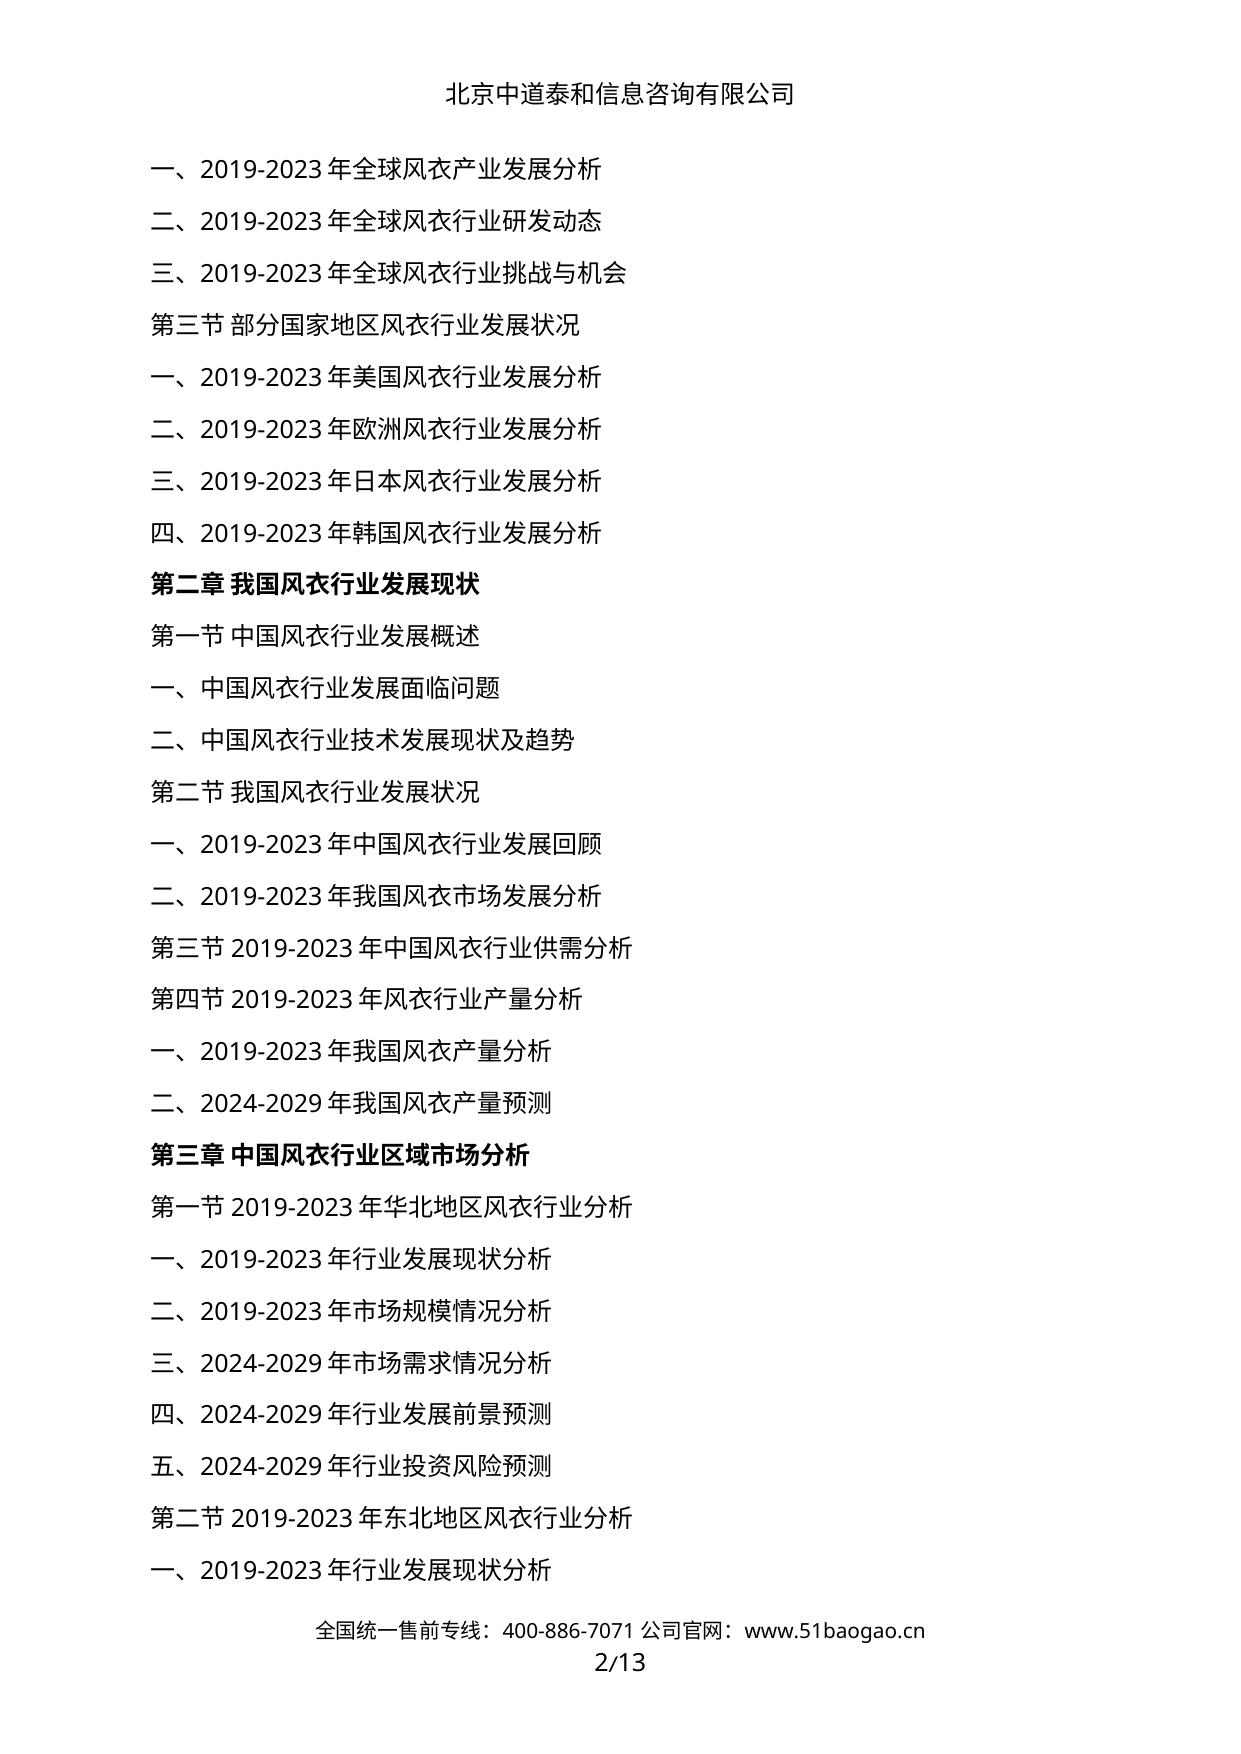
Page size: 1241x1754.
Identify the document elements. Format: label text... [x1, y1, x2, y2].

text 三、2019-2023年日本风衣行业发展分析 [150, 461, 1090, 497]
text 一、2019-2023年中国风衣行业发展回顾 [150, 824, 1090, 861]
text 五、2024-2029年行业投资风险预测 [150, 1447, 1090, 1483]
text 第一节 中国风衣行业发展概述 [150, 617, 1090, 653]
text 三、2019-2023年全球风衣行业挑战与机会 [150, 254, 1090, 290]
text 三、2024-2029年市场需求情况分析 [150, 1343, 1090, 1379]
text 二、中国风衣行业技术发展现状及趋势 [150, 721, 1090, 757]
text 一、中国风衣行业发展面临问题 [150, 669, 1090, 705]
text 二、2019-2023年市场规模情况分析 [150, 1291, 1090, 1327]
text 四、2019-2023年韩国风衣行业发展分析 [150, 513, 1090, 549]
text 第三节 部分国家地区风衣行业发展状况 [150, 306, 1090, 342]
text 二、2019-2023年我国风衣市场发展分析 [150, 876, 1090, 912]
text 一、2019-2023年我国风衣产量分析 [150, 1032, 1090, 1068]
text 第一节 2019-2023年华北地区风衣行业分析 [150, 1187, 1090, 1224]
text 二、2024-2029年我国风衣产量预测 [150, 1084, 1090, 1120]
text 第三节 2019-2023年中国风衣行业供需分析 [150, 928, 1090, 964]
text 第二节 我国风衣行业发展状况 [150, 772, 1090, 809]
text 二、2019-2023年全球风衣行业研发动态 [150, 202, 1090, 238]
text 一、2019-2023年行业发展现状分析 [150, 1551, 1090, 1587]
text 第三章 中国风衣行业区域市场分析 [150, 1136, 1090, 1172]
text 二、2019-2023年欧洲风衣行业发展分析 [150, 409, 1090, 446]
text 一、2019-2023年全球风衣产业发展分析 [150, 150, 1090, 186]
text 一、2019-2023年行业发展现状分析 [150, 1239, 1090, 1276]
text 第二节 2019-2023年东北地区风衣行业分析 [150, 1499, 1090, 1535]
text 第二章 我国风衣行业发展现状 [150, 565, 1090, 601]
text 第四节 2019-2023年风衣行业产量分析 [150, 980, 1090, 1016]
text 一、2019-2023年美国风衣行业发展分析 [150, 357, 1090, 394]
text 四、2024-2029年行业发展前景预测 [150, 1395, 1090, 1431]
